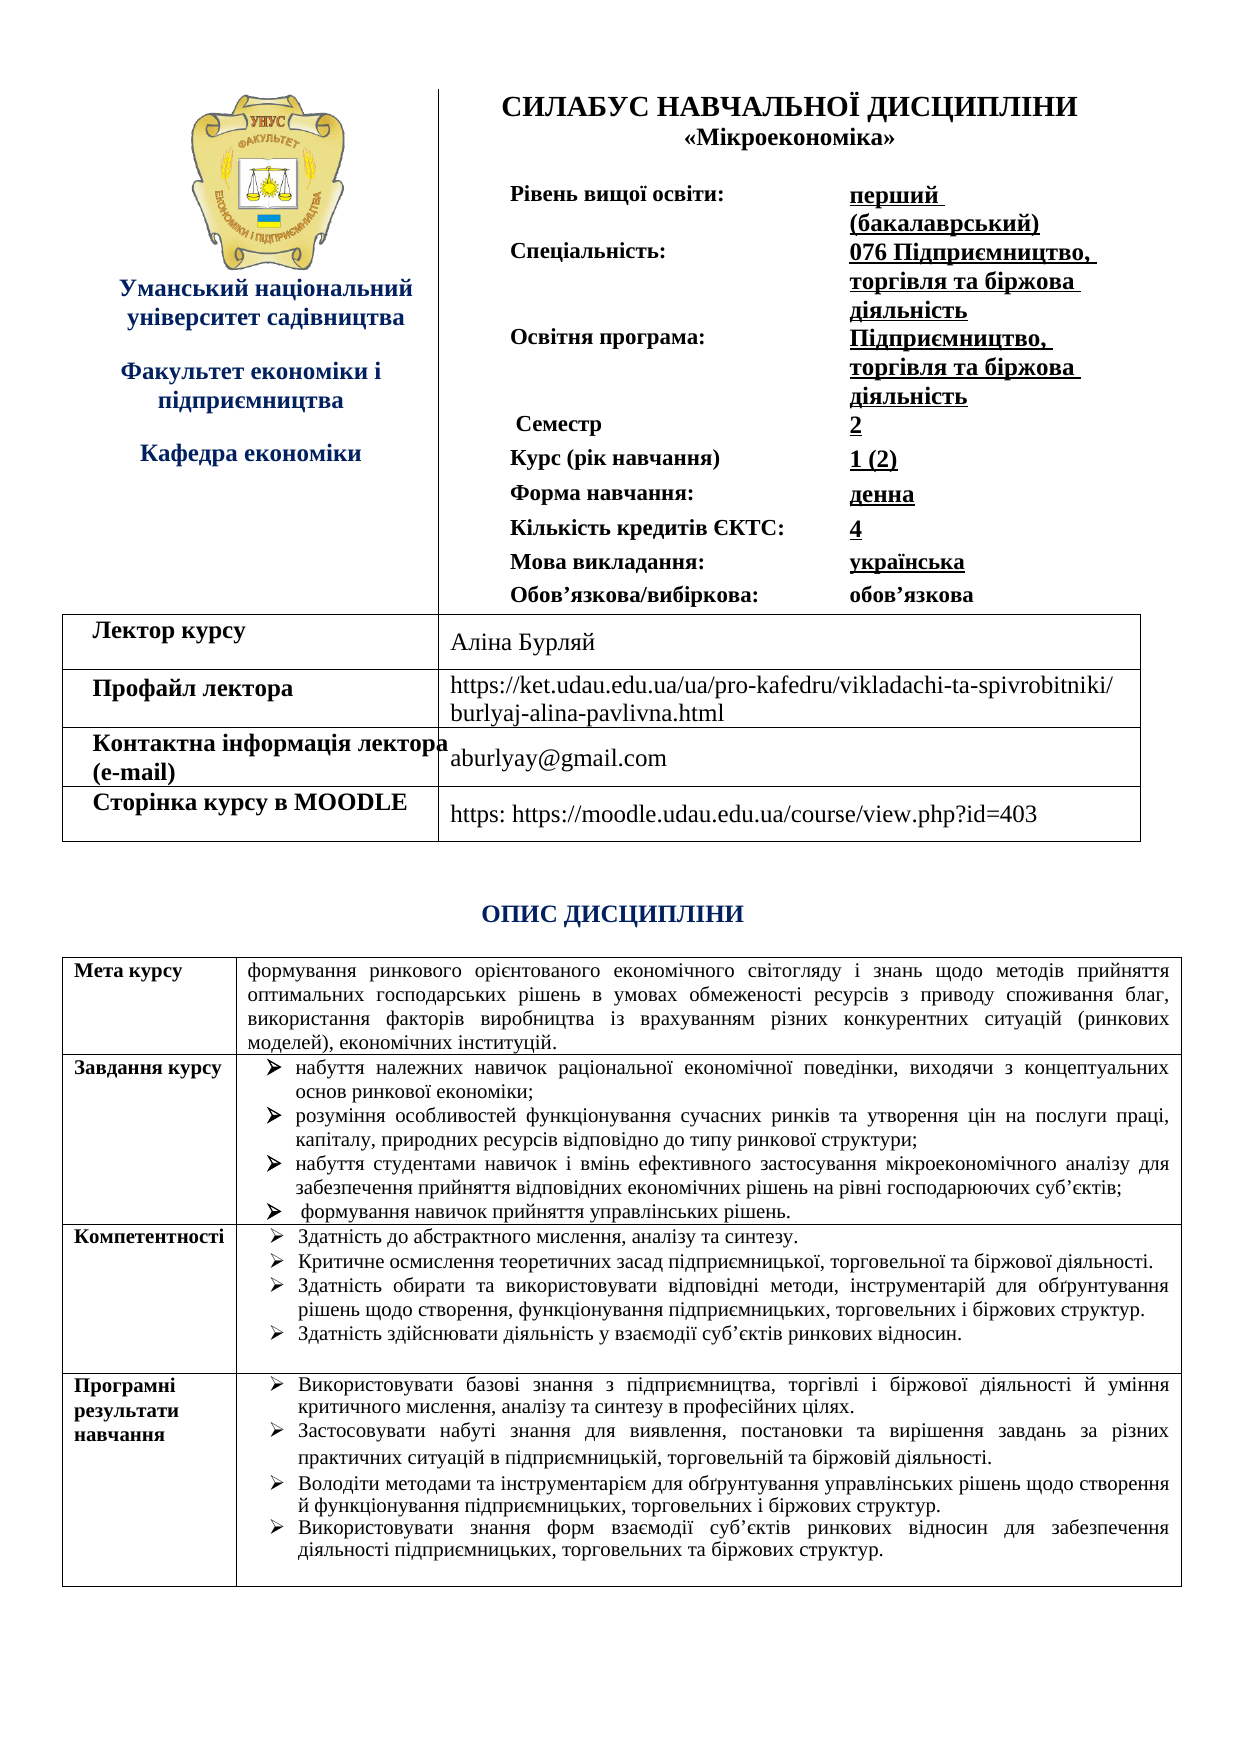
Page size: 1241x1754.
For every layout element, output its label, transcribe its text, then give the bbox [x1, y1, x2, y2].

table_cell Компетентності [63, 1225, 236, 1372]
table_cell Сторінка курсу в MOODLE [63, 787, 438, 841]
table_cell Програмні результати навчання [63, 1374, 236, 1586]
table_cell Профайл лектора [63, 670, 438, 727]
text ОПИС ДИСЦИПЛІНИ [74, 899, 1152, 928]
picture [183, 88, 349, 274]
table_cell https: https://moodle.udau.edu.ua/course/view.php?id=403 [439, 787, 1140, 841]
table_cell Контактна інформація лектора (е-mail) [63, 728, 438, 786]
table_header СИЛАБУС НАВЧАЛЬНОЇ ДИСЦИПЛІНИ «Мікроекономіка» [439, 89, 1140, 614]
table_cell Аліна Бурляй [439, 615, 1140, 669]
table_cell Здатність до абстрактного мислення, аналізу та синтезу. Критичне осмислення теоретичних засад підприємницької, торговельної та біржової діяльності. Здатність обирати та використовувати відповідні методи, інструментарій для обґрунтування рішень щодо створення, функціонування підприємницьких, торговельних і біржових структур. Здатність здійснювати діяльність у взаємодії суб’єктів ринкових відносин. [237, 1225, 1181, 1372]
table_header Мета курсу [63, 958, 236, 1054]
table_cell набуття належних навичок раціональної економічної поведінки, виходячи з концептуальних основ ринкової економіки; розуміння особливостей функціонування сучасних ринків та утворення цін на послуги праці, капіталу, природних ресурсів відповідно до типу ринкової структури; набуття студентами навичок і вмінь ефективного застосування мікроекономічного аналізу для забезпечення прийняття відповідних економічних рішень на рівні господарюючих суб’єктів; формування навичок прийняття управлінських рішень. [237, 1055, 1181, 1223]
table_header Уманський національний університет садівництва Факультет економіки і підприємництва Кафедра економіки [63, 89, 438, 614]
table_cell https://ket.udau.edu.ua/ua/pro-kafedru/vikladachi-ta-spivrobitniki/burlyaj-alina-pavlivna.html [439, 670, 1140, 727]
table_cell Лектор курсу [63, 615, 438, 669]
table_header формування ринкового орієнтованого економічного світогляду і знань щодо методів прийняття оптимальних господарських рішень в умовах обмеженості ресурсів з приводу споживання благ, використання факторів виробництва із врахуванням різних конкурентних ситуацій (ринкових моделей), економічних інституцій. [237, 958, 1181, 1054]
table_cell Використовувати базові знання з підприємництва, торгівлі і біржової діяльності й уміння критичного мислення, аналізу та синтезу в професійних цілях. Застосовувати набуті знання для виявлення, постановки та вирішення завдань за різних практичних ситуацій в підприємницькій, торговельній та біржовій діяльності. Володіти методами та інструментарієм для обґрунтування управлінських рішень щодо створення й функціонування підприємницьких, торговельних і біржових структур. Використовувати знання форм взаємодії суб’єктів ринкових відносин для забезпечення діяльності підприємницьких, торговельних та біржових структур. [237, 1374, 1181, 1586]
table_cell Завдання курсу [63, 1055, 236, 1223]
table_cell aburlyay@gmail.com [439, 728, 1140, 786]
